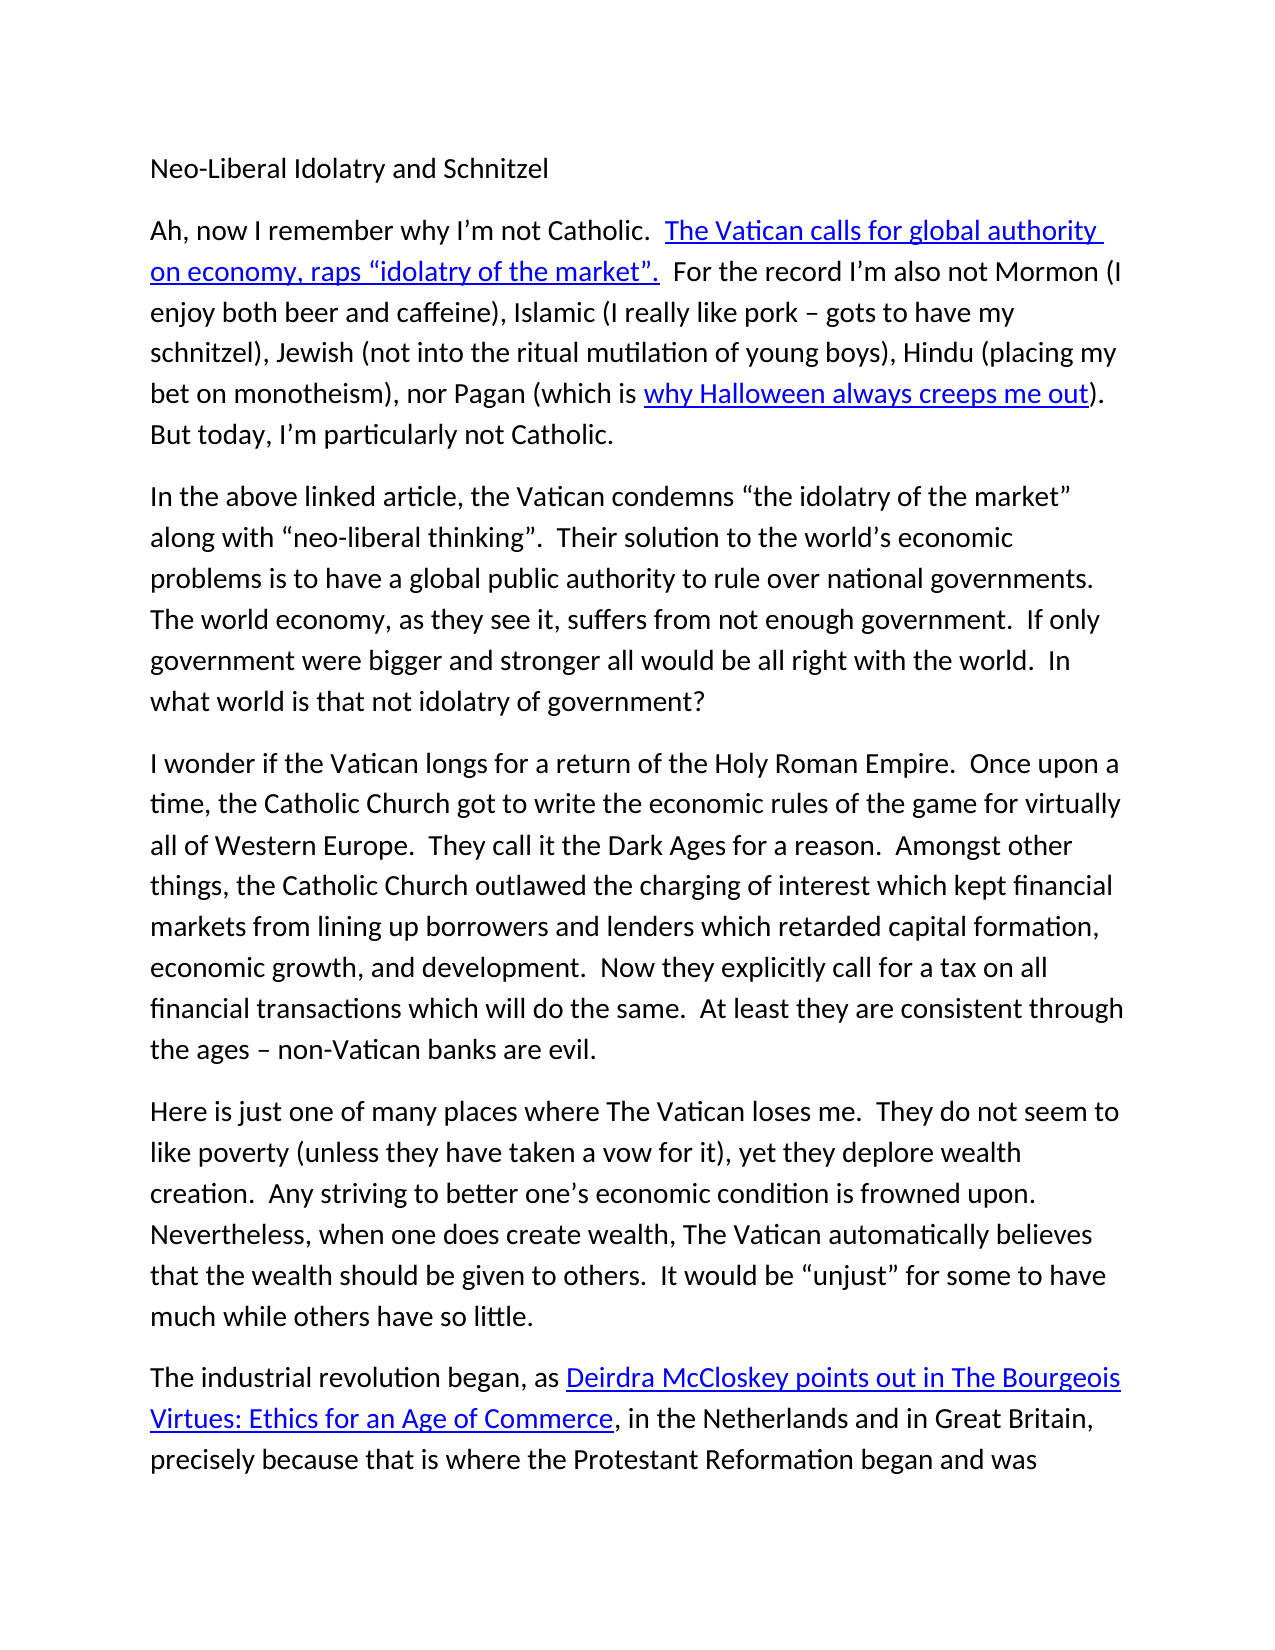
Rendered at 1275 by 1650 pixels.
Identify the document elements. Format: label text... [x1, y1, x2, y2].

text Ah, now I remember why I’m not Catholic. The Vatican calls for global authority on economy, raps “idolatry of the market”. For the record I’m also not Mormon (I enjoy both beer and caffeine), Islamic (I really like pork – gots to have my schnitzel), Jewish (not into the ritual mutilation of young boys), Hindu (placing my bet on monotheism), nor Pagan (which is why Halloween always creeps me out). But today, I’m particularly not Catholic. [150, 212, 1125, 452]
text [150, 1359, 1125, 1477]
text I wonder if the Vatican longs for a return of the Holy Roman Empire. Once upon a time, the Catholic Church got to write the economic rules of the game for virtually all of Western Europe. They call it the Dark Ages for a reason. Amongst other things, the Catholic Church outlawed the charging of interest which kept financial markets from lining up borrowers and lenders which retarded capital formation, economic growth, and development. Now they explicitly call for a tax on all financial transactions which will do the same. At least they are consistent through the ages – non-Vatican banks are evil. [150, 745, 1125, 1067]
text In the above linked article, the Vatican condemns “the idolatry of the market” along with “neo-liberal thinking”. Their solution to the world’s economic problems is to have a global public authority to rule over national governments. The world economy, as they see it, suffers from not enough government. If only government were bigger and stronger all would be all right with the world. In what world is that not idolatry of government? [150, 478, 1125, 718]
text Here is just one of many places where The Vatican loses me. They do not seem to like poverty (unless they have taken a vow for it), yet they deplore wealth creation. Any striving to better one’s economic condition is frowned upon. Nevertheless, when one does create wealth, The Vatican automatically believes that the wealth should be given to others. It would be “unjust” for some to have much while others have so little. [150, 1093, 1125, 1333]
text Neo-Liberal Idolatry and Schnitzel [150, 150, 1125, 186]
